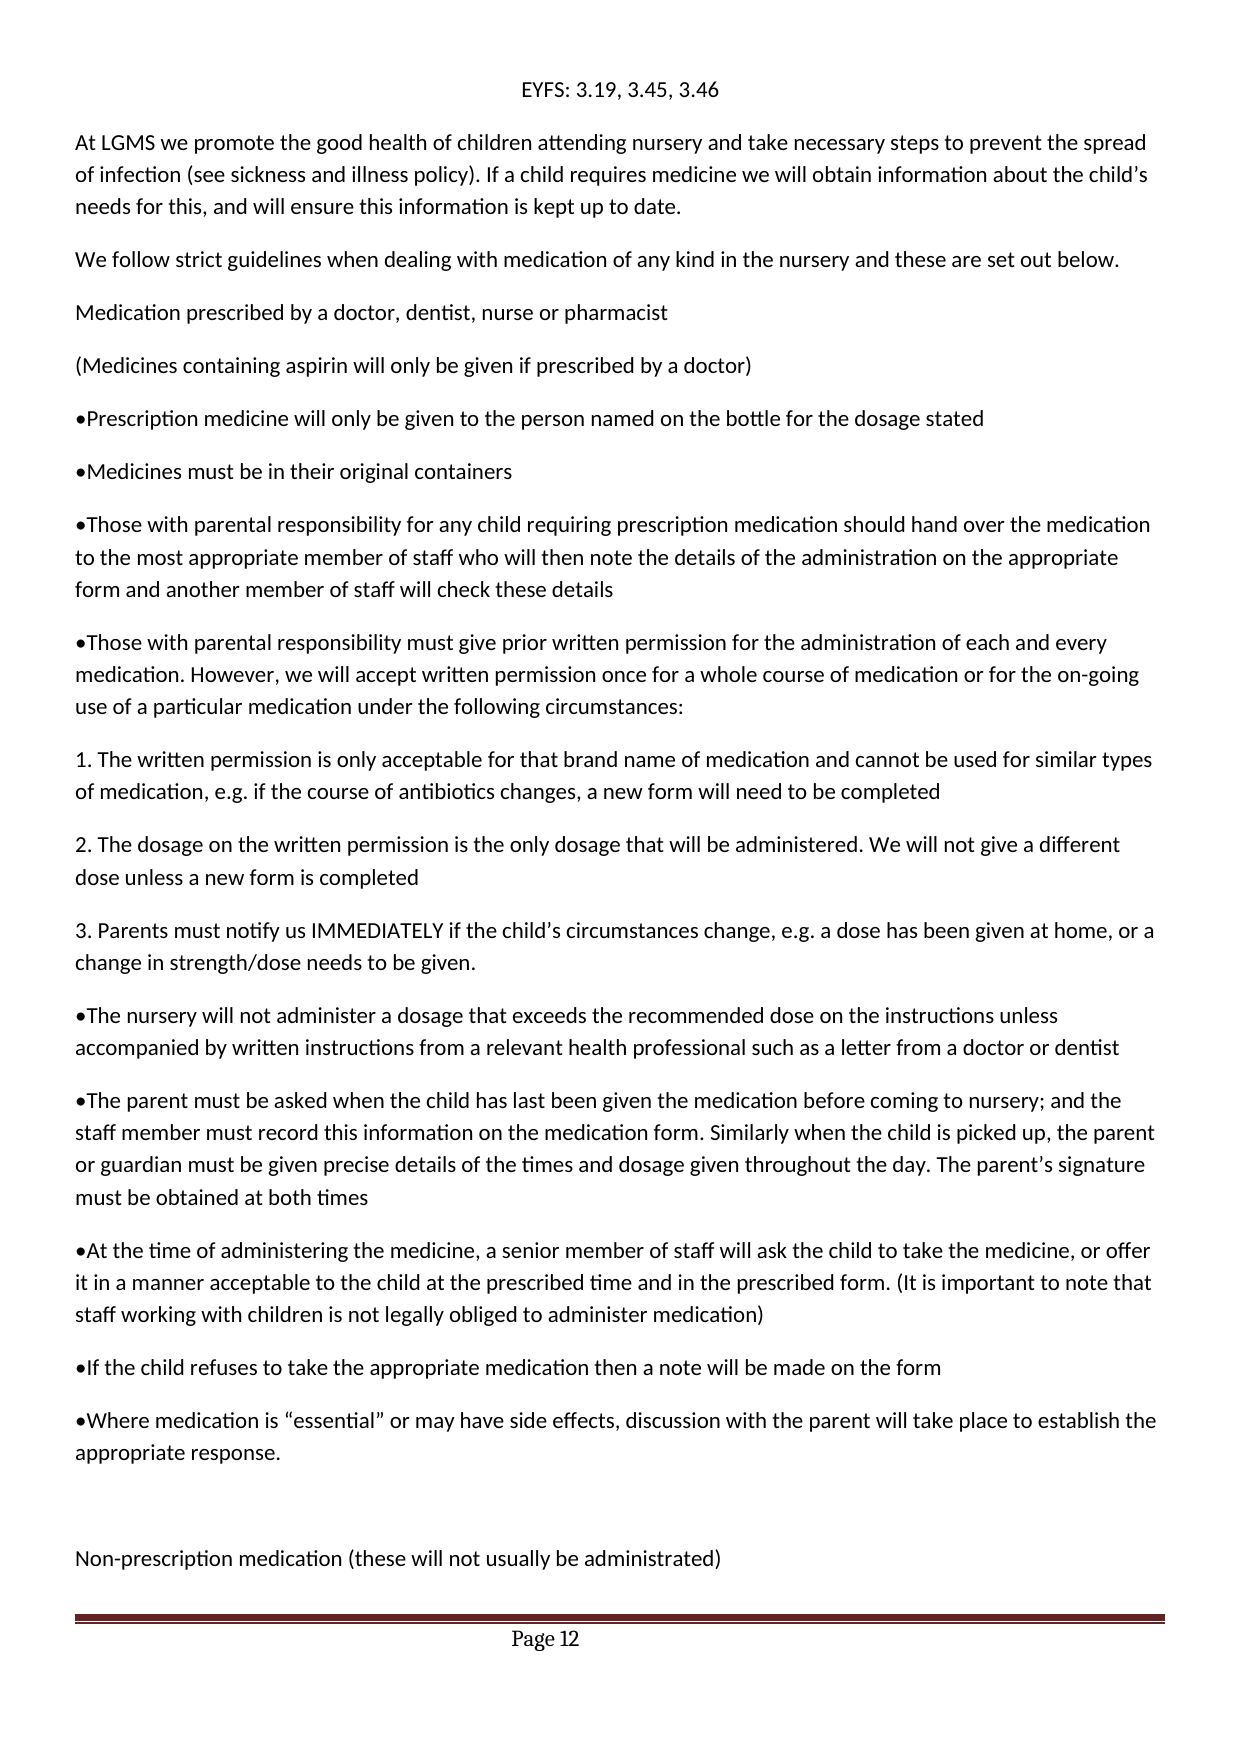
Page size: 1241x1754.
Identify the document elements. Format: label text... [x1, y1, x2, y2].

text •At the time of administering the medicine, a senior member of staff will ask the child to take the medicine, or offer it in a manner acceptable to the child at the prescribed time and in the prescribed form. (It is important to note that staff working with children is not legally obliged to administer medication) [75, 1236, 1165, 1328]
text We follow strict guidelines when dealing with medication of any kind in the nursery and these are set out below. [75, 245, 1165, 273]
text Non-prescription medication (these will not usually be administrated) [75, 1544, 1165, 1572]
text (Medicines containing aspirin will only be given if prescribed by a doctor) [75, 351, 1165, 379]
text At LGMS we promote the good health of children attending nursery and take necessary steps to prevent the spread of infection (see sickness and illness policy). If a child requires medicine we will obtain information about the child’s needs for this, and will ensure this information is kept up to date. [75, 128, 1165, 220]
text •The nursery will not administer a dosage that exceeds the recommended dose on the instructions unless accompanied by written instructions from a relevant health professional such as a letter from a doctor or dentist [75, 1001, 1165, 1061]
text 3. Parents must notify us IMMEDIATELY if the child’s circumstances change, e.g. a dose has been given at home, or a change in strength/dose needs to be given. [75, 916, 1165, 976]
text •If the child refuses to take the appropriate medication then a note will be made on the form [75, 1353, 1165, 1381]
text •Prescription medicine will only be given to the person named on the bottle for the dosage stated [75, 404, 1165, 432]
text Medication prescribed by a doctor, dentist, nurse or pharmacist [75, 298, 1165, 326]
text •The parent must be asked when the child has last been given the medication before coming to nursery; and the staff member must record this information on the medication form. Similarly when the child is picked up, the parent or guardian must be given precise details of the times and dosage given throughout the day. The parent’s signature must be obtained at both times [75, 1086, 1165, 1211]
text •Those with parental responsibility must give prior written permission for the administration of each and every medication. However, we will accept written permission once for a whole course of medication or for the on-going use of a particular medication under the following circumstances: [75, 628, 1165, 720]
text 1. The written permission is only acceptable for that brand name of medication and cannot be used for similar types of medication, e.g. if the course of antibiotics changes, a new form will need to be completed [75, 745, 1165, 806]
text •Those with parental responsibility for any child requiring prescription medication should hand over the medication to the most appropriate member of staff who will then note the details of the administration on the appropriate form and another member of staff will check these details [75, 511, 1165, 603]
text •Medicines must be in their original containers [75, 457, 1165, 486]
text 2. The dosage on the written permission is the only dosage that will be administered. We will not give a different dose unless a new form is completed [75, 831, 1165, 891]
text •Where medication is “essential” or may have side effects, discussion with the parent will take place to establish the appropriate response. [75, 1406, 1165, 1466]
text EYFS: 3.19, 3.45, 3.46 [75, 75, 1165, 103]
